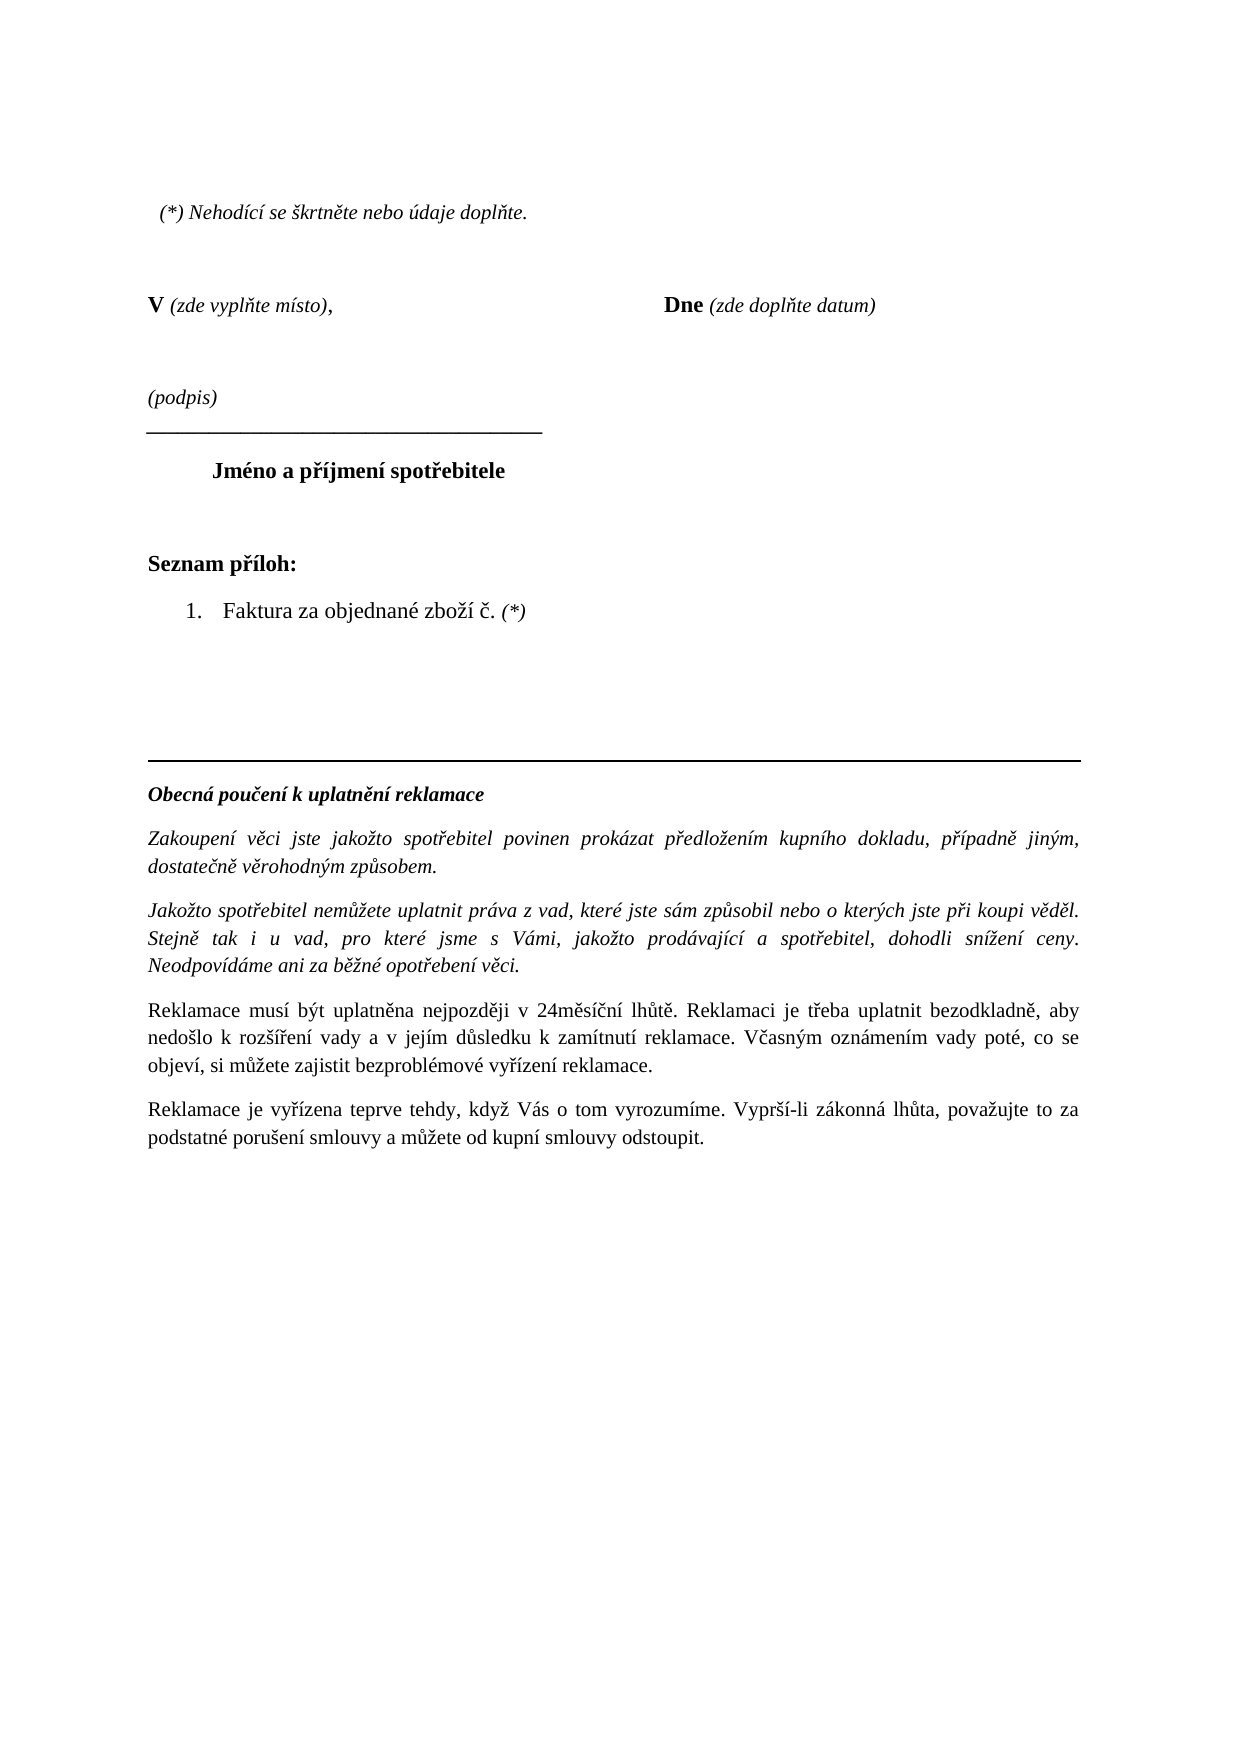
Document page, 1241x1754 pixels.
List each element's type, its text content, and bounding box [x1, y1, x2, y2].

text (podpis) ______________________________________ [148, 385, 1081, 436]
text Zakoupení věci jste jakožto spotřebitel povinen prokázat předložením kupního dokladu, případně jiným, dostatečně věrohodným způsobem. [148, 826, 1081, 878]
text Seznam příloh: [148, 550, 1081, 577]
text (*) Nehodící se škrtněte nebo údaje doplňte. [159, 200, 1081, 224]
text Obecná poučení k uplatnění reklamace [148, 782, 1081, 806]
text Jméno a příjmení spotřebitele [148, 457, 1081, 483]
text Jakožto spotřebitel nemůžete uplatnit práva z vad, které jste sám způsobil nebo o kterých jste při koupi věděl. Stejně tak i u vad, pro které jsme s Vámi, jakožto prodávající a spotřebitel, dohodli snížení ceny. Neodpovídáme ani za běžné opotřebení věci. [148, 898, 1081, 977]
text Reklamace musí být uplatněna nejpozději v 24měsíční lhůtě. Reklamaci je třeba uplatnit bezodkladně, aby nedošlo k rozšíření vady a v jejím důsledku k zamítnutí reklamace. Včasným oznámením vady poté, co se objeví, si můžete zajistit bezproblémové vyřízení reklamace. [148, 998, 1081, 1077]
list Faktura za objednané zboží č. (*) [185, 597, 1093, 624]
text V (zde vyplňte místo), Dne (zde doplňte datum) [148, 291, 1081, 317]
text Reklamace je vyřízena teprve tehdy, když Vás o tom vyrozumíme. Vyprší-li zákonná lhůta, považujte to za podstatné porušení smlouvy a můžete od kupní smlouvy odstoupit. [148, 1097, 1081, 1149]
